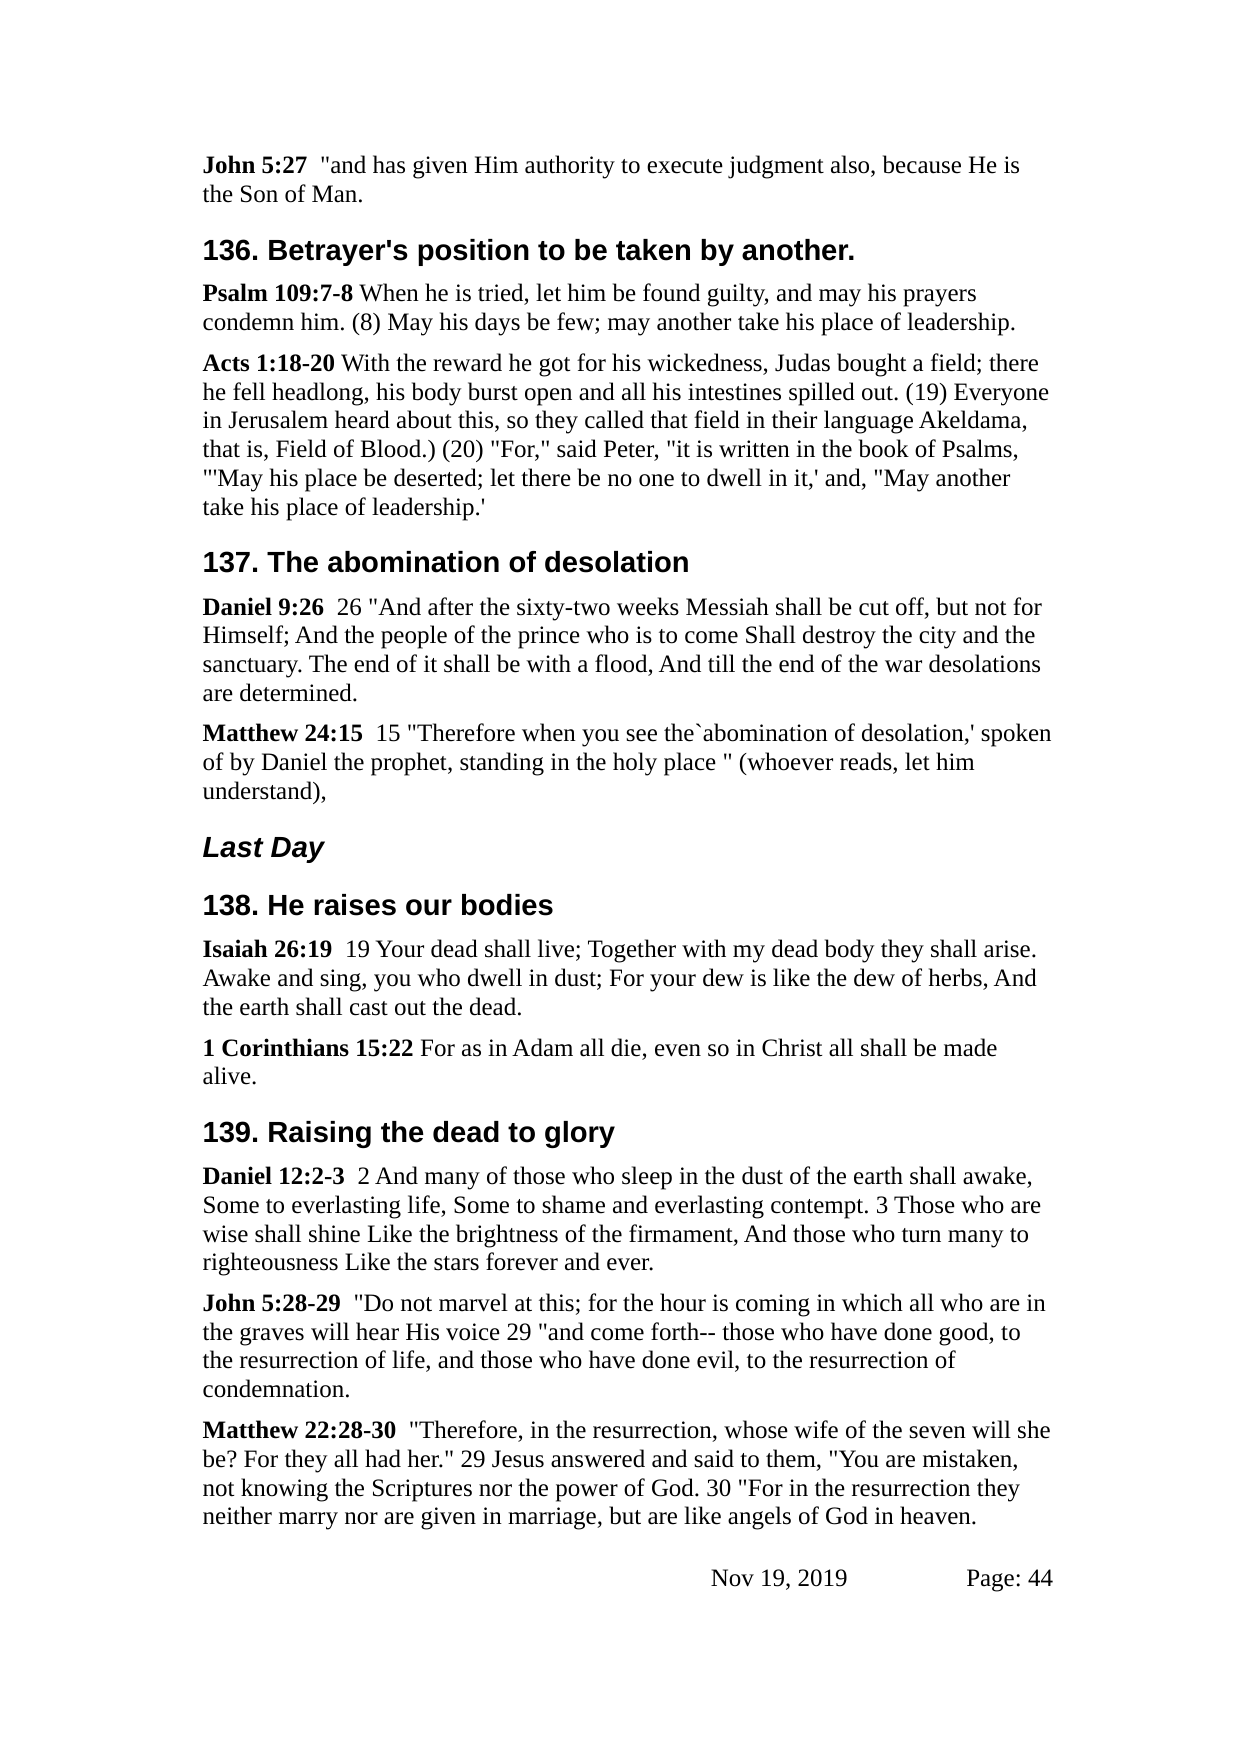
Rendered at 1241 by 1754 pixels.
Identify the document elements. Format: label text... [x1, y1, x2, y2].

text Matthew 22:28-30 "Therefore, in the resurrection, whose wife of the seven will she be? For they all had her." 29 Jesus answered and said to them, "You are mistaken, not knowing the Scriptures nor the power of God. 30 "For in the resurrection they neither marry nor are given in marriage, but are like angels of God in heaven. [202, 1415, 1053, 1530]
text Daniel 12:2-3 2 And many of those who sleep in the dust of the earth shall awake, Some to everlasting life, Some to shame and everlasting contempt. 3 Those who are wise shall shine Like the brightness of the firmament, And those who turn many to righteousness Like the stars forever and ever. [202, 1161, 1053, 1276]
text 1 Corinthians 15:22 For as in Adam all die, even so in Christ all shall be made alive. [202, 1033, 1053, 1090]
subtitle 136. Betrayer's position to be taken by another. [202, 232, 1053, 266]
text Daniel 9:26 26 "And after the sixty-two weeks Messiah shall be cut off, but not for Himself; And the people of the prince who is to come Shall destroy the city and the sanctuary. The end of it shall be with a flood, And till the end of the war desolations are determined. [202, 592, 1053, 707]
subtitle 138. He raises our bodies [202, 888, 1053, 922]
text Psalm 109:7-8 When he is tried, let him be found guilty, and may his prayers condemn him. (8) May his days be few; may another take his place of leadership. [202, 278, 1053, 336]
subtitle 139. Raising the dead to glory [202, 1115, 1053, 1149]
text John 5:27 "and has given Him authority to execute judgment also, because He is the Son of Man. [202, 150, 1053, 207]
text Acts 1:18-20 With the reward he got for his wickedness, Judas bought a field; there he fell headlong, his body burst open and all his intestines spilled out. (19) Everyone in Jerusalem heard about this, so they called that field in their language Akeldama, that is, Field of Blood.) (20) "For," said Peter, "it is written in the book of Psalms, "'May his place be deserted; let there be no one to dwell in it,' and, "May another take his place of leadership.' [202, 348, 1053, 521]
subtitle Last Day [202, 830, 1053, 863]
text Matthew 24:15 15 "Therefore when you see the`abomination of desolation,' spoken of by Daniel the prophet, standing in the holy place " (whoever reads, let him understand), [202, 718, 1053, 805]
text John 5:28-29 "Do not marvel at this; for the hour is coming in which all who are in the graves will hear His voice 29 "and come forth-- those who have done good, to the resurrection of life, and those who have done evil, to the resurrection of condemnation. [202, 1288, 1053, 1403]
subtitle 137. The abomination of desolation [202, 546, 1053, 579]
text Isaiah 26:19 19 Your dead shall live; Together with my dead body they shall arise. Awake and sing, you who dwell in dust; For your dew is like the dew of herbs, And the earth shall cast out the dead. [202, 934, 1053, 1021]
